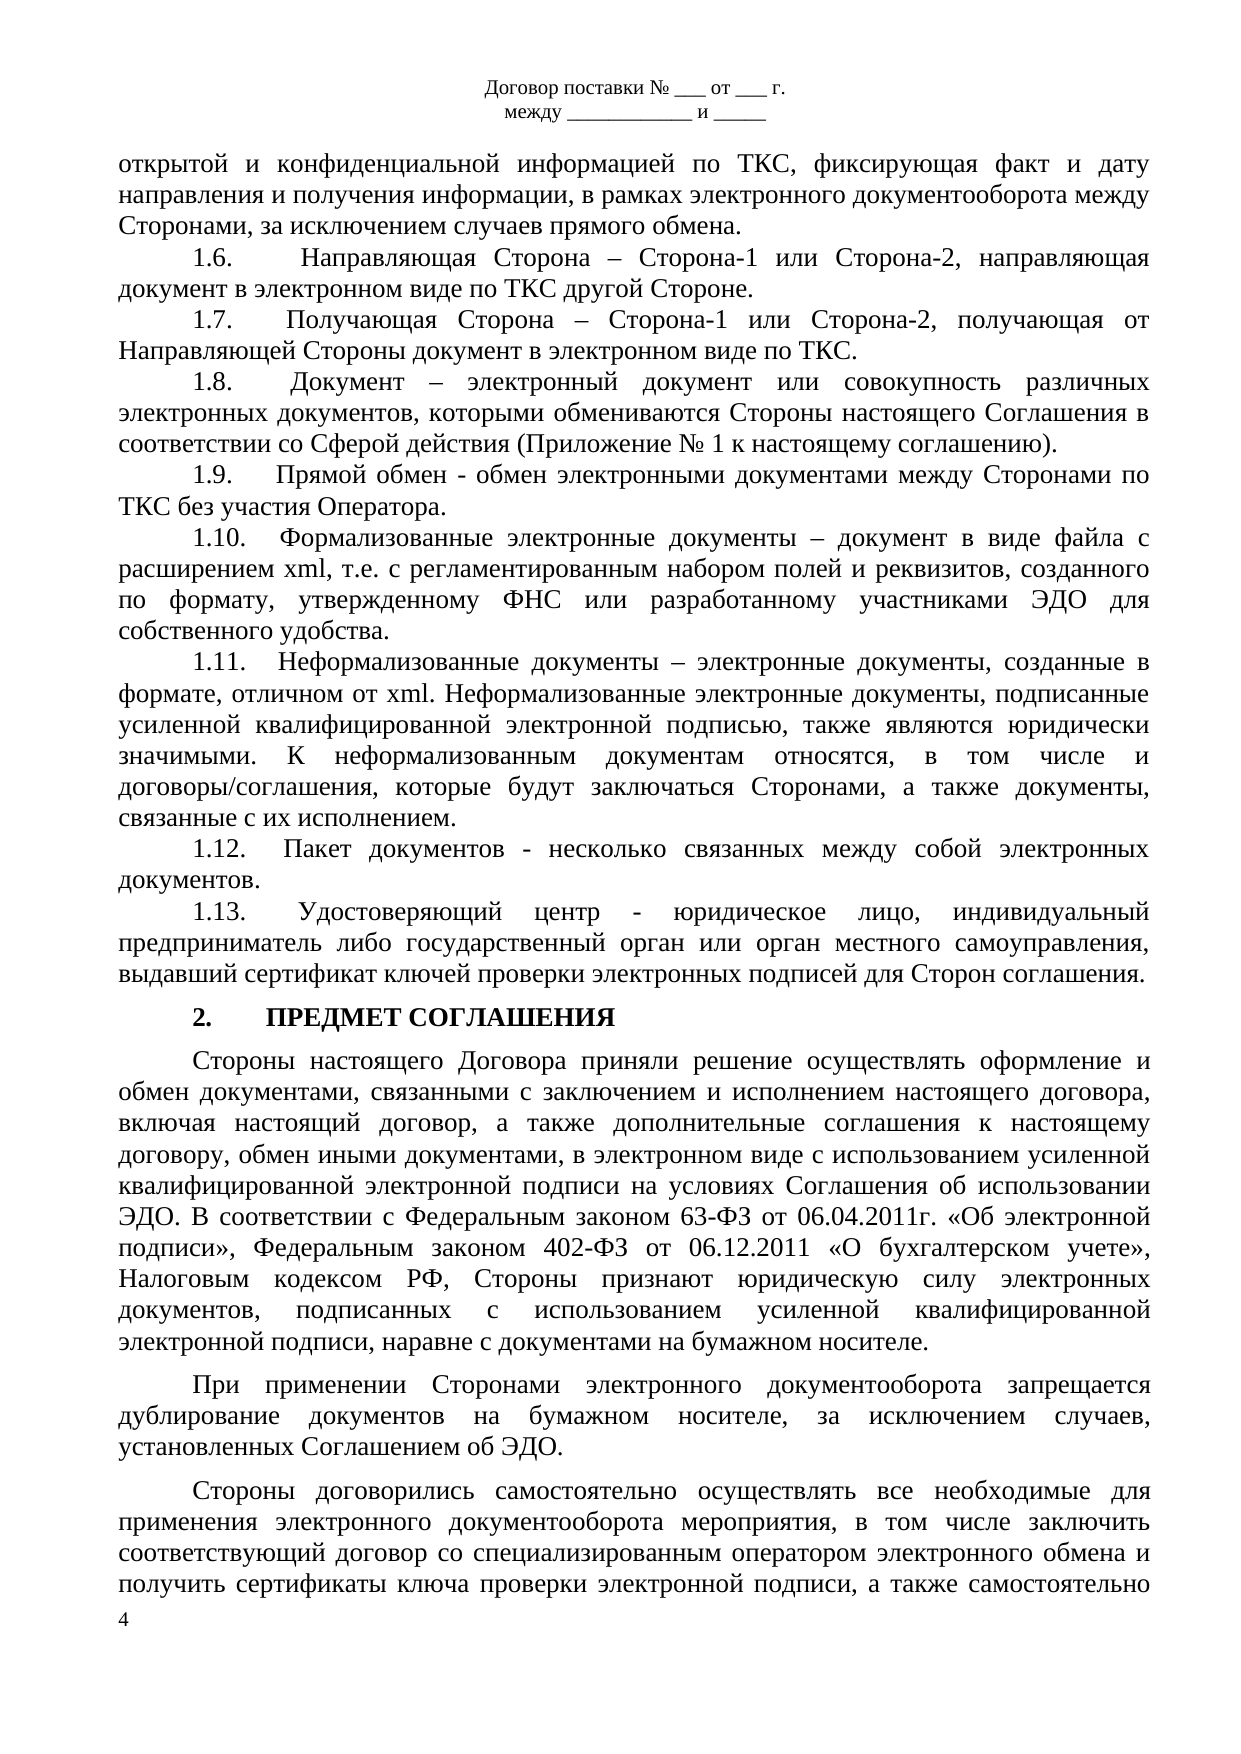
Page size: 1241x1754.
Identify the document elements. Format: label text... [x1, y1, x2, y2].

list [118, 147, 1151, 241]
text При применении Сторонами электронного документооборота запрещается дублирование документов на бумажном носителе, за исключением случаев, установленных Соглашением об ЭДО. [118, 1368, 1152, 1462]
list Направляющая Сторона – Сторона-1 или Сторона-2, направляющая документ в электронном виде по ТКС другой Стороне. [118, 241, 1151, 303]
list Получающая Сторона – Сторона-1 или Сторона-2, получающая от Направляющей Стороны документ в электронном виде по ТКС. [118, 303, 1151, 365]
list Пакет документов - несколько связанных между собой электронных документов. [118, 832, 1151, 895]
list Формализованные электронные документы – документ в виде файла с расширением xml, т.е. с регламентированным набором полей и реквизитов, созданного по формату, утвержденному ФНС или разработанному участниками ЭДО для собственного удобства. [118, 521, 1151, 646]
text 2. ПРЕДМЕТ СОГЛАШЕНИЯ [118, 1001, 1152, 1032]
list Прямой обмен - обмен электронными документами между Сторонами по ТКС без участия Оператора. [118, 459, 1151, 521]
list Документ – электронный документ или совокупность различных электронных документов, которыми обмениваются Стороны настоящего Соглашения в соответствии со Сферой действия (Приложение № 1 к настоящему соглашению). [118, 365, 1151, 459]
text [118, 1474, 1152, 1599]
list Удостоверяющий центр - юридическое лицо, индивидуальный предприниматель либо государственный орган или орган местного самоуправления, выдавший сертификат ключей проверки электронных подписей для Сторон соглашения. [118, 895, 1151, 988]
list Неформализованные документы – электронные документы, созданные в формате, отличном от xml. Неформализованные электронные документы, подписанные усиленной квалифицированной электронной подписью, также являются юридически значимыми. К неформализованным документам относятся, в том числе и договоры/соглашения, которые будут заключаться Сторонами, а также документы, связанные с их исполнением. [118, 646, 1151, 832]
text Стороны настоящего Договора приняли решение осуществлять оформление и обмен документами, связанными с заключением и исполнением настоящего договора, включая настоящий договор, а также дополнительные соглашения к настоящему договору, обмен иными документами, в электронном виде с использованием усиленной квалифицированной электронной подписи на условиях Соглашения об использовании ЭДО. В соответствии с Федеральным законом 63-ФЗ от 06.04.2011г. «Об электронной подписи», Федеральным законом 402-ФЗ от 06.12.2011 «О бухгалтерском учете», Налоговым кодексом РФ, Стороны признают юридическую силу электронных документов, подписанных с использованием усиленной квалифицированной электронной подписи, наравне с документами на бумажном носителе. [118, 1044, 1152, 1356]
